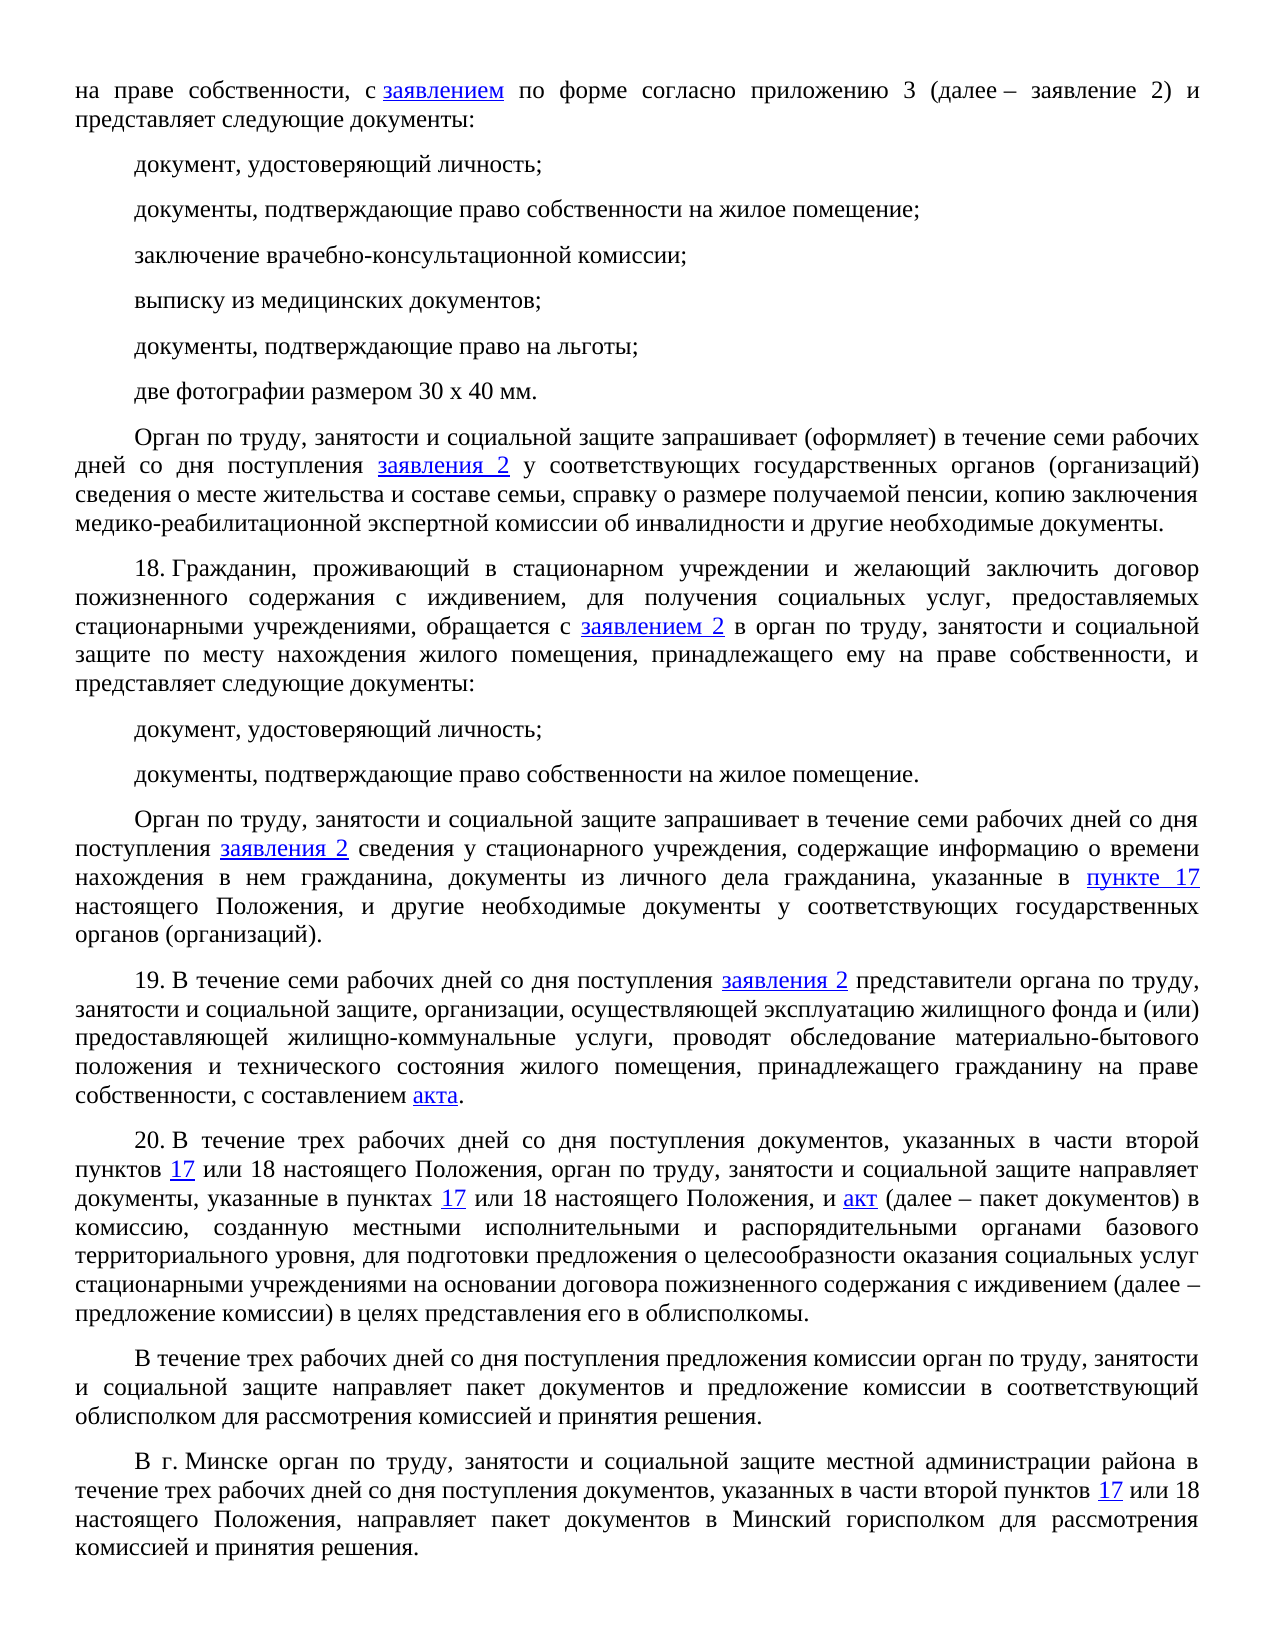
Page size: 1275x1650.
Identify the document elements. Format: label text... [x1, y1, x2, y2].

text документы, подтверждающие право на льготы; [75, 331, 1200, 359]
text выписку из медицинских документов; [75, 285, 1200, 314]
text В г. Минске орган по труду, занятости и социальной защите местной администрации района в течение трех рабочих дней со дня поступления документов, указанных в части второй пунктов 17 или 18 настоящего Положения, направляет пакет документов в Минский горисполком для рассмотрения комиссией и принятия решения. [75, 1446, 1200, 1561]
text Орган по труду, занятости и социальной защите запрашивает в течение семи рабочих дней со дня поступления заявления 2 сведения у стационарного учреждения, содержащие информацию о времени нахождения в нем гражданина, документы из личного дела гражданина, указанные в пункте 17 настоящего Положения, и другие необходимые документы у соответствующих государственных органов (организаций). [75, 804, 1200, 948]
text 19. В течение семи рабочих дней со дня поступления заявления 2 представители органа по труду, занятости и социальной защите, организации, осуществляющей эксплуатацию жилищного фонда и (или) предоставляющей жилищно-коммунальные услуги, проводят обследование материально-бытового положения и технического состояния жилого помещения, принадлежащего гражданину на праве собственности, с составлением акта. [75, 965, 1200, 1109]
text заключение врачебно-консультационной комиссии; [75, 240, 1200, 269]
text документы, подтверждающие право собственности на жилое помещение; [75, 194, 1200, 223]
text документы, подтверждающие право собственности на жилое помещение. [75, 759, 1200, 788]
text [75, 75, 1200, 132]
text документ, удостоверяющий личность; [75, 714, 1200, 742]
text две фотографии размером 30 x 40 мм. [75, 376, 1200, 405]
text документ, удостоверяющий личность; [75, 149, 1200, 178]
text Орган по труду, занятости и социальной защите запрашивает (оформляет) в течение семи рабочих дней со дня поступления заявления 2 у соответствующих государственных органов (организаций) сведения о месте жительства и составе семьи, справку о размере получаемой пенсии, копию заключения медико-реабилитационной экспертной комиссии об инвалидности и другие необходимые документы. [75, 422, 1200, 537]
text 18. Гражданин, проживающий в стационарном учреждении и желающий заключить договор пожизненного содержания с иждивением, для получения социальных услуг, предоставляемых стационарными учреждениями, обращается с заявлением 2 в орган по труду, занятости и социальной защите по месту нахождения жилого помещения, принадлежащего ему на праве собственности, и представляет следующие документы: [75, 553, 1200, 697]
text В течение трех рабочих дней со дня поступления предложения комиссии орган по труду, занятости и социальной защите направляет пакет документов и предложение комиссии в соответствующий облисполком для рассмотрения комиссией и принятия решения. [75, 1343, 1200, 1429]
text 20. В течение трех рабочих дней со дня поступления документов, указанных в части второй пунктов 17 или 18 настоящего Положения, орган по труду, занятости и социальной защите направляет документы, указанные в пунктах 17 или 18 настоящего Положения, и акт (далее – пакет документов) в комиссию, созданную местными исполнительными и распорядительными органами базового территориального уровня, для подготовки предложения о целесообразности оказания социальных услуг стационарными учреждениями на основании договора пожизненного содержания с иждивением (далее – предложение комиссии) в целях представления его в облисполкомы. [75, 1125, 1200, 1327]
